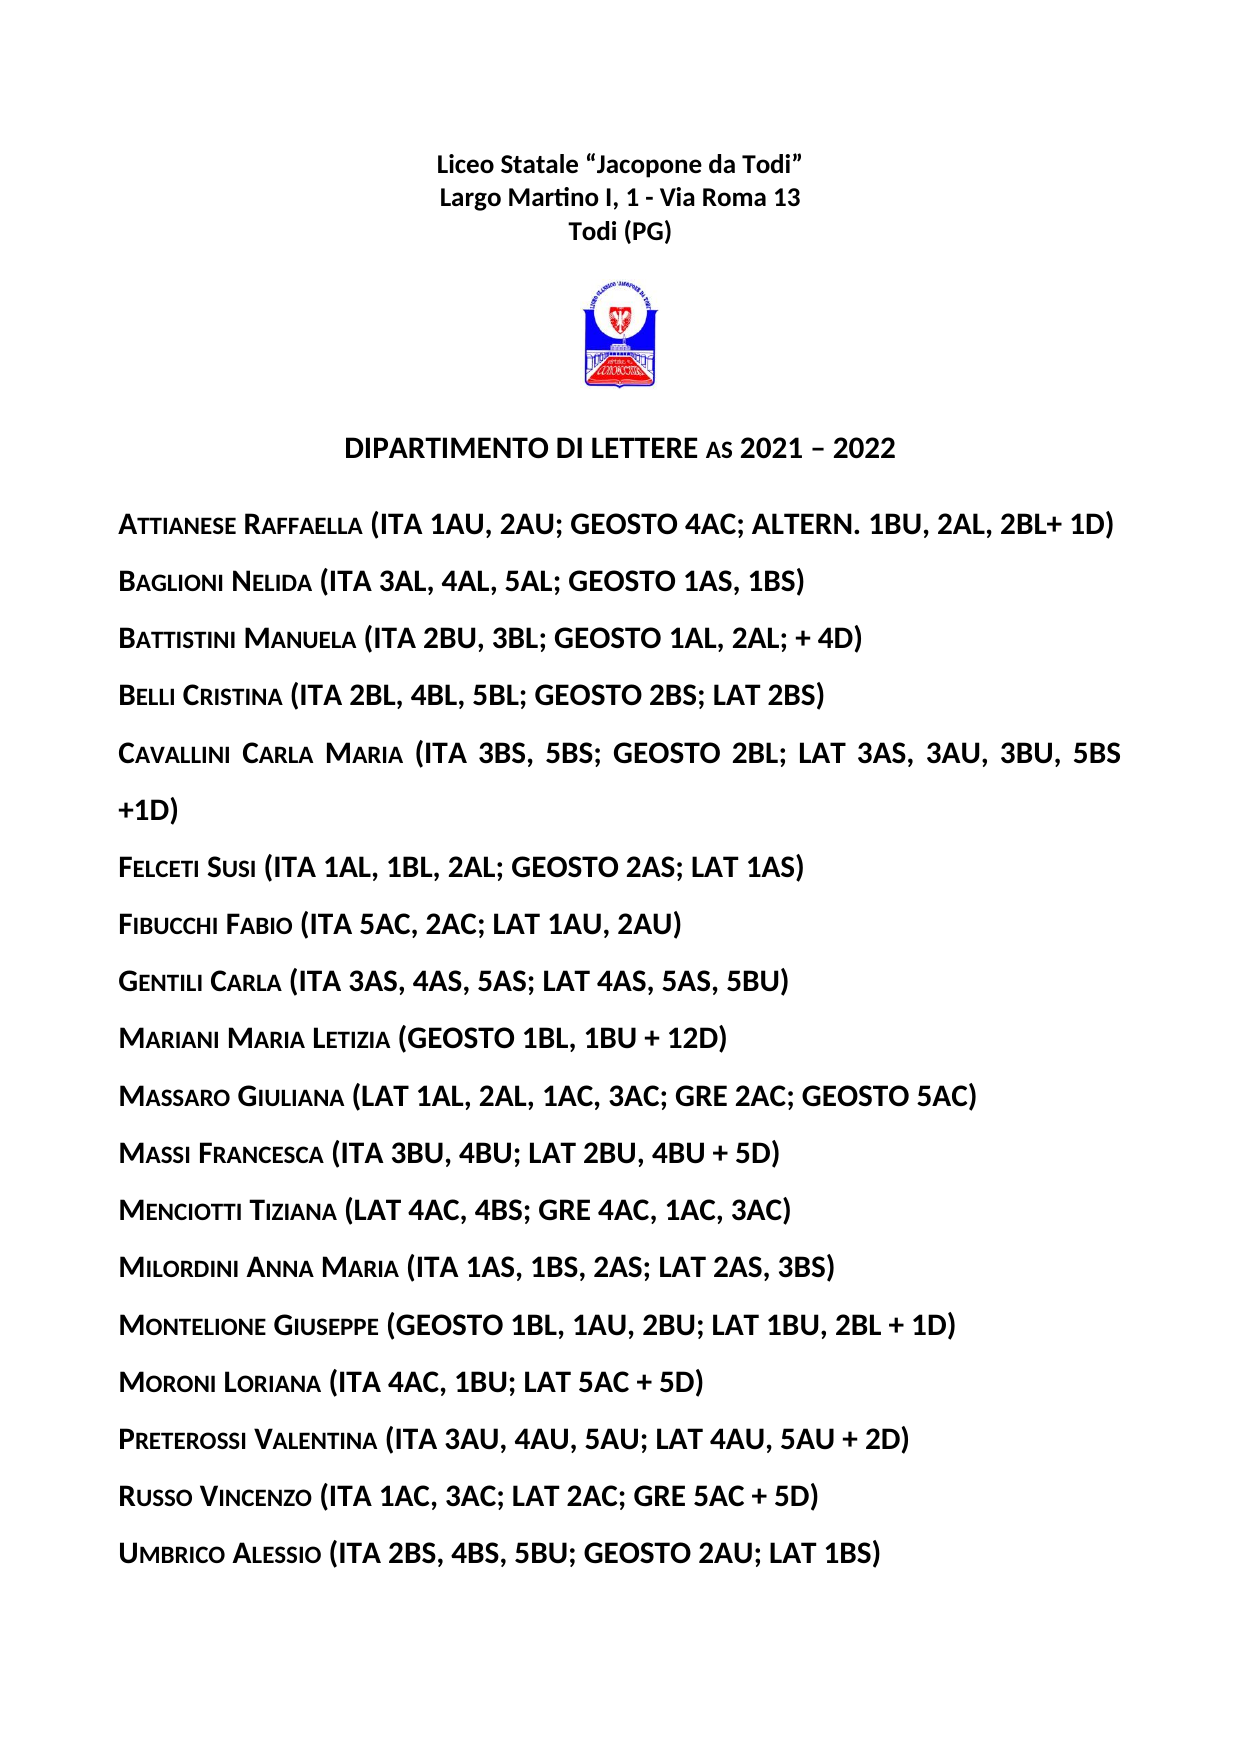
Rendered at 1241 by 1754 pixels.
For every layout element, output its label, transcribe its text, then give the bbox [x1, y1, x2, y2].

text Cavallini Carla Maria (ITA 3BS, 5BS; GEOSTO 2BL; LAT 3AS, 3AU, 3BU, 5BS +1D) [118, 733, 1122, 828]
text Preterossi Valentina (ITA 3AU, 4AU, 5AU; LAT 4AU, 5AU + 2D) [118, 1419, 1122, 1457]
text Massi Francesca (ITA 3BU, 4BU; LAT 2BU, 4BU + 5D) [118, 1133, 1122, 1171]
text Gentili Carla (ITA 3AS, 4AS, 5AS; LAT 4AS, 5AS, 5BU) [118, 961, 1122, 999]
text Todi (PG) [118, 214, 1122, 247]
text Montelione Giuseppe (GEOSTO 1BL, 1AU, 2BU; LAT 1BU, 2BL + 1D) [118, 1304, 1122, 1343]
text Russo Vincenzo (ITA 1AC, 3AC; LAT 2AC; GRE 5AC + 5D) [118, 1476, 1122, 1514]
text Felceti Susi (ITA 1AL, 1BL, 2AL; GEOSTO 2AS; LAT 1AS) [118, 847, 1122, 885]
text Massaro Giuliana (LAT 1AL, 2AL, 1AC, 3AC; GRE 2AC; GEOSTO 5AC) [118, 1076, 1122, 1114]
text Milordini Anna Maria (ITA 1AS, 1BS, 2AS; LAT 2AS, 3BS) [118, 1247, 1122, 1286]
text Belli Cristina (ITA 2BL, 4BL, 5BL; GEOSTO 2BS; LAT 2BS) [118, 676, 1122, 714]
text Largo Martino I, 1 - Via Roma 13 [118, 181, 1122, 214]
text Moroni Loriana (ITA 4AC, 1BU; LAT 5AC + 5D) [118, 1362, 1122, 1400]
text Mariani Maria Letizia (GEOSTO 1BL, 1BU + 12D) [118, 1019, 1122, 1057]
picture [580, 279, 661, 390]
text Battistini Manuela (ITA 2BU, 3BL; GEOSTO 1AL, 2AL; + 4D) [118, 618, 1122, 656]
text Liceo Statale “Jacopone da Todi” [118, 148, 1122, 181]
text DIPARTIMENTO DI LETTERE as 2021 – 2022 [118, 428, 1122, 466]
text Fibucchi Fabio (ITA 5AC, 2AC; LAT 1AU, 2AU) [118, 904, 1122, 942]
text Baglioni Nelida (ITA 3AL, 4AL, 5AL; GEOSTO 1AS, 1BS) [118, 561, 1122, 599]
text Attianese Raffaella (ITA 1AU, 2AU; GEOSTO 4AC; ALTERN. 1BU, 2AL, 2BL+ 1D) [118, 504, 1122, 542]
text Umbrico Alessio (ITA 2BS, 4BS, 5BU; GEOSTO 2AU; LAT 1BS) [118, 1533, 1122, 1571]
text Menciotti Tiziana (LAT 4AC, 4BS; GRE 4AC, 1AC, 3AC) [118, 1190, 1122, 1228]
